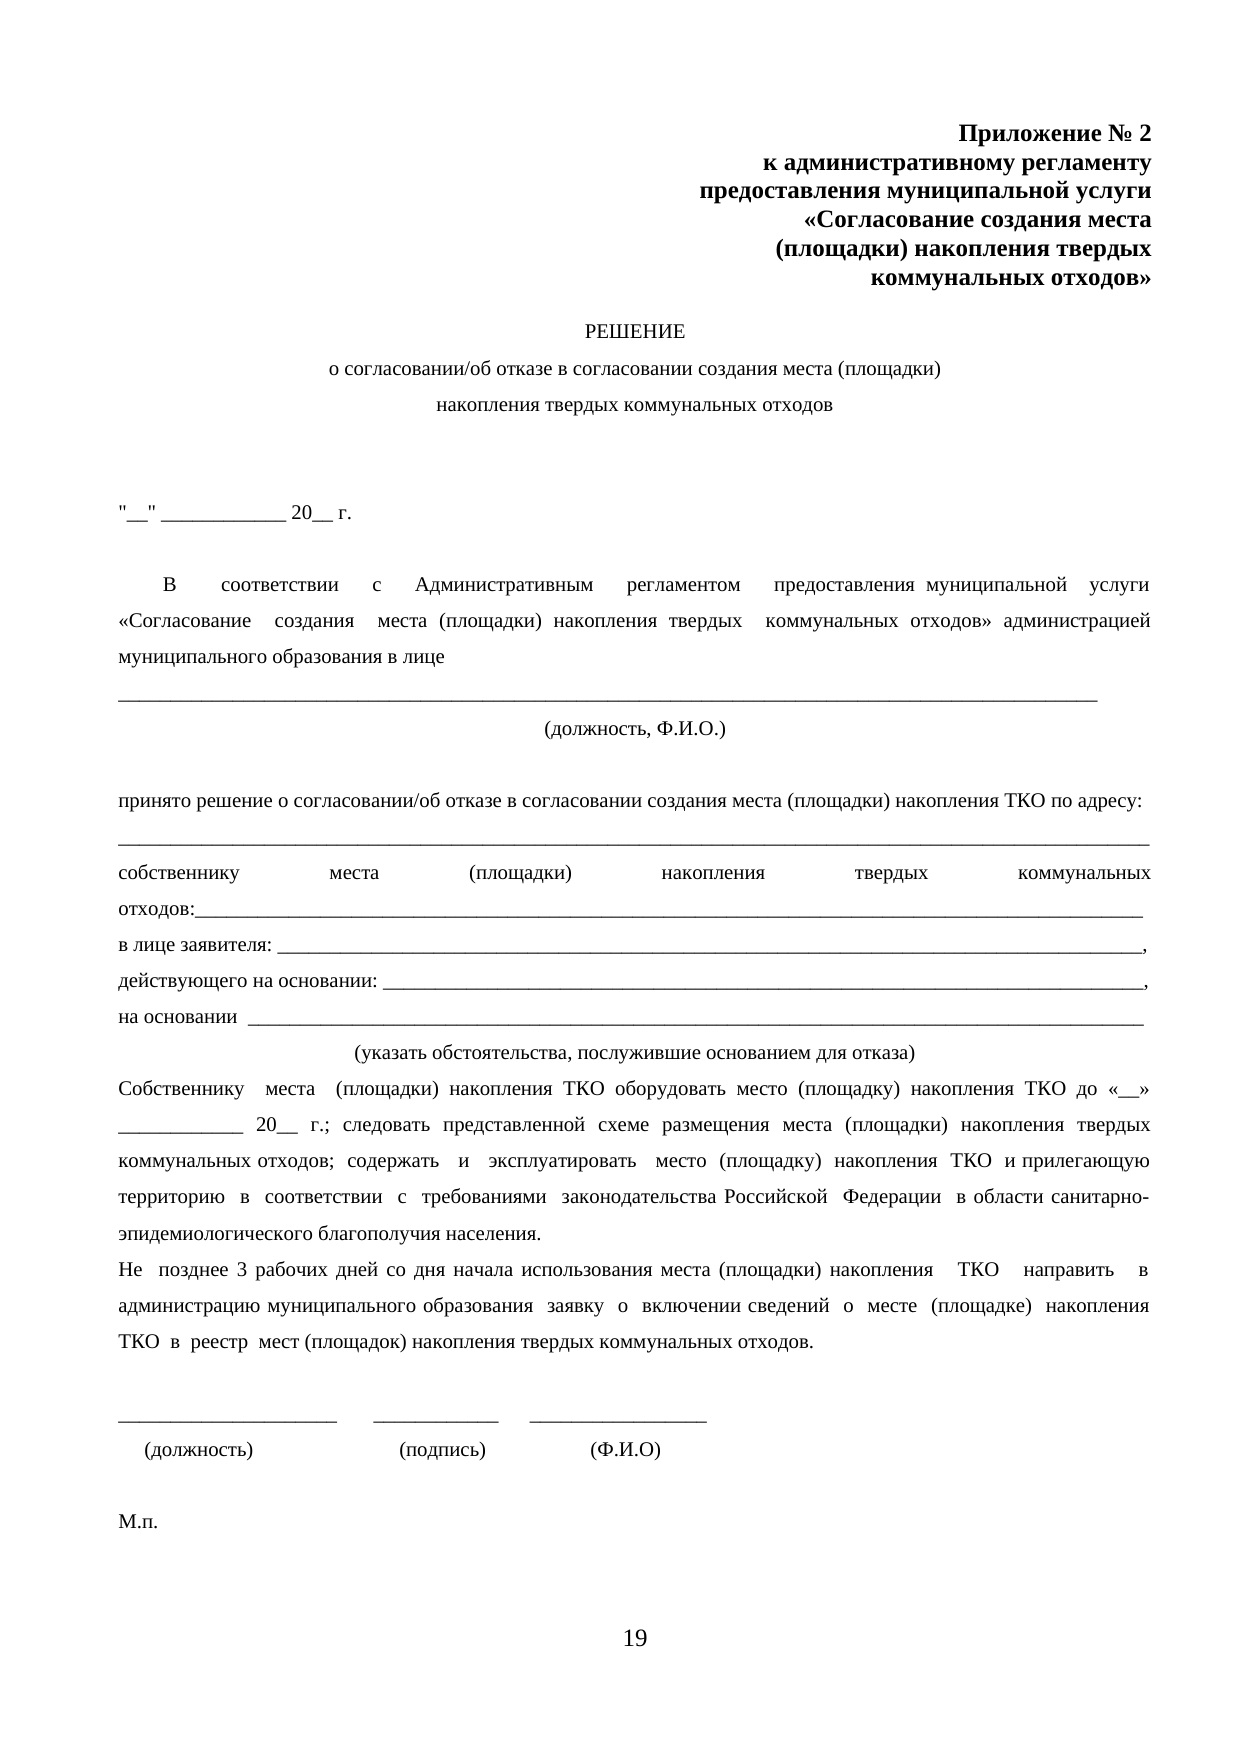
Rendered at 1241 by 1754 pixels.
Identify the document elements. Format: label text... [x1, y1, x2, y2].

subtitle (должность) (подпись) (Ф.И.О) [118, 1437, 1152, 1461]
text Приложение № 2 [118, 118, 1152, 147]
subtitle ______________________________________________________________________________________________ [118, 680, 1152, 704]
subtitle РЕШЕНИЕ [118, 319, 1152, 343]
subtitle Собственнику места (площадки) накопления ТКО оборудовать место (площадку) накопления ТКО до «__» ____________ 20__ г.; следовать представленной схеме размещения места (площадки) накопления твердых коммунальных отходов; содержать и эксплуатировать место (площадку) накопления ТКО и прилегающую территорию в соответствии с требованиями законодательства Российской Федерации в области санитарно-эпидемиологического благополучия населения. [118, 1076, 1152, 1244]
subtitle в лице заявителя: ___________________________________________________________________________________, [118, 932, 1152, 956]
subtitle _____________________ ____________ _________________ [118, 1401, 1152, 1425]
subtitle о согласовании/об отказе в согласовании создания места (площадки) [118, 355, 1152, 379]
subtitle (указать обстоятельства, послужившие основанием для отказа) [118, 1040, 1152, 1064]
subtitle ___________________________________________________________________________________________________ [118, 824, 1152, 848]
subtitle (должность, Ф.И.О.) [118, 716, 1152, 740]
text к административному регламенту [118, 147, 1152, 176]
subtitle накопления твердых коммунальных отходов [118, 391, 1152, 416]
subtitle на основании ______________________________________________________________________________________ [118, 1004, 1152, 1028]
subtitle действующего на основании: _________________________________________________________________________, [118, 968, 1152, 992]
subtitle М.п. [118, 1509, 1152, 1533]
subtitle принято решение о согласовании/об отказе в согласовании создания места (площадки) накопления ТКО по адресу: [118, 788, 1152, 812]
text коммунальных отходов» [118, 262, 1152, 291]
text «Согласование создания места [118, 204, 1152, 233]
text (площадки) накопления твердых [118, 233, 1152, 262]
subtitle В соответствии с Административным регламентом предоставления муниципальной услуги «Согласование создания места (площадки) накопления твердых коммунальных отходов» администрацией муниципального образования в лице [118, 572, 1152, 668]
subtitle собственнику места (площадки) накопления твердых коммунальных отходов:___________________________________________________________________________________________ [118, 860, 1152, 920]
subtitle Не позднее 3 рабочих дней со дня начала использования места (площадки) накопления ТКО направить в администрацию муниципального образования заявку о включении сведений о месте (площадке) накопления ТКО в реестр мест (площадок) накопления твердых коммунальных отходов. [118, 1256, 1152, 1353]
text предоставления муниципальной услуги [118, 176, 1152, 204]
subtitle "__" ____________ 20__ г. [118, 499, 1152, 524]
